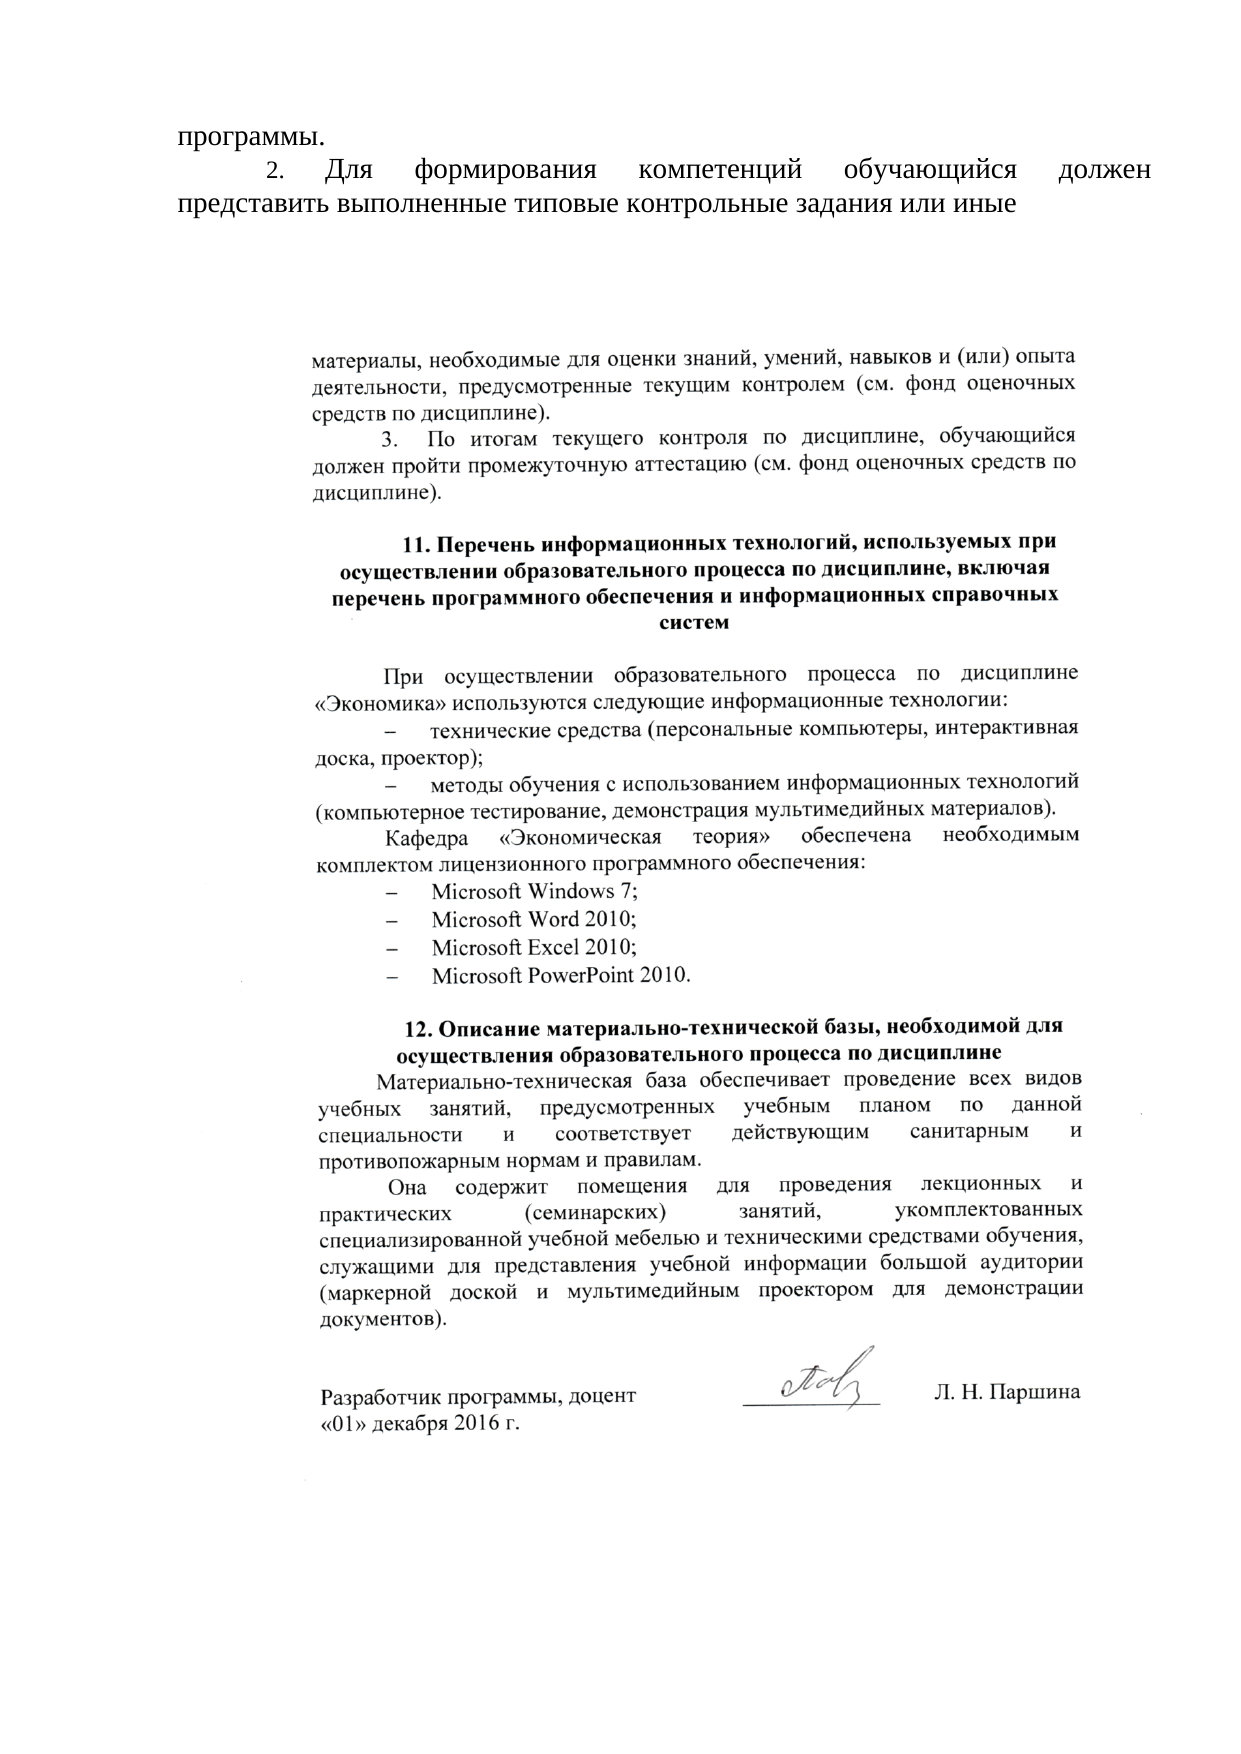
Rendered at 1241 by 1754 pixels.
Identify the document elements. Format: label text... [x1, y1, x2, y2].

picture [177, 252, 1151, 1629]
list Для формирования компетенций обучающийся должен представить выполненные типовые контрольные задания или иные [177, 152, 1152, 219]
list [177, 118, 1152, 152]
